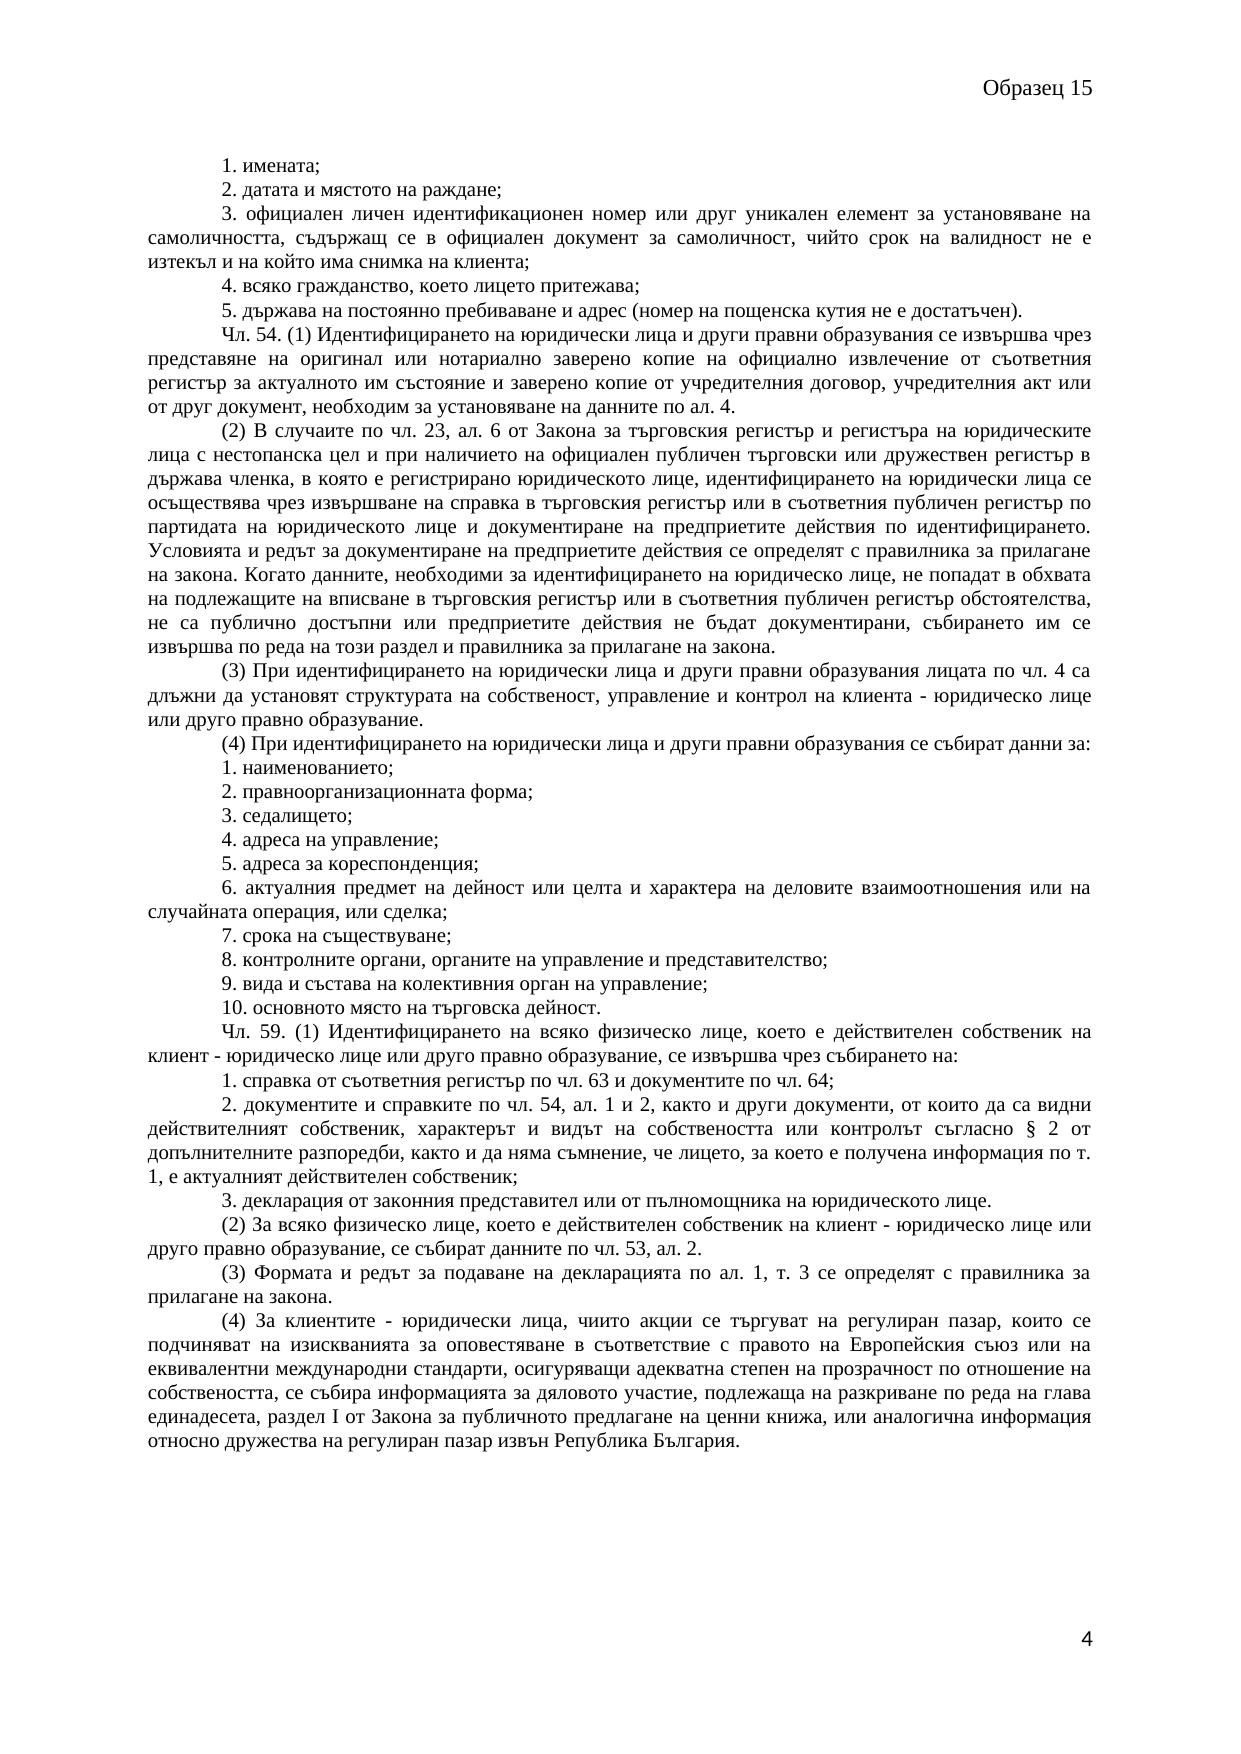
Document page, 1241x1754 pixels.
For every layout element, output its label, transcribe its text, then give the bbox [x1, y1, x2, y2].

text (4) За клиентите - юридически лица, чиито акции се търгуват на регулиран пазар, които се подчиняват на изискванията за оповестяване в съответствие с правото на Европейския съюз или на еквивалентни международни стандарти, осигуряващи адекватна степен на прозрачност по отношение на собствеността, се събира информацията за дяловото участие, подлежаща на разкриване по реда на глава единадесета, раздел I от Закона за публичното предлагане на ценни книжа, или аналогична информация относно дружества на регулиран пазар извън Република България. [148, 1308, 1093, 1452]
text 6. актуалния предмет на дейност или целта и характера на деловите взаимоотношения или на случайната операция, или сделка; [148, 875, 1093, 923]
text (3) Формата и редът за подаване на декларацията по ал. 1, т. 3 се определят с правилника за прилагане на закона. [148, 1260, 1093, 1308]
text 3. седалището; [148, 803, 1093, 827]
text 1. справка от съответния регистър по чл. 63 и документите по чл. 64; [148, 1067, 1093, 1092]
text 5. адреса за кореспонденция; [148, 851, 1093, 875]
text 4. всяко гражданство, което лицето притежава; [148, 273, 1093, 297]
text 7. срока на съществуване; [148, 923, 1093, 947]
text (3) При идентифицирането на юридически лица и други правни образувания лицата по чл. 4 са длъжни да установят структурата на собственост, управление и контрол на клиента - юридическо лице или друго правно образувание. [148, 658, 1093, 731]
text 5. държава на постоянно пребиваване и адрес (номер на пощенска кутия не е достатъчен). [148, 297, 1093, 322]
text (2) В случаите по чл. 23, ал. 6 от Закона за търговския регистър и регистъра на юридическите лица с нестопанска цел и при наличието на официален публичен търговски или дружествен регистър в държава членка, в която е регистрирано юридическото лице, идентифицирането на юридически лица се осъществява чрез извършване на справка в търговския регистър или в съответния публичен регистър по партидата на юридическото лице и документиране на предприетите действия по идентифицирането. Условията и редът за документиране на предприетите действия се определят с правилника за прилагане на закона. Когато данните, необходими за идентифицирането на юридическо лице, не попадат в обхвата на подлежащите на вписване в търговския регистър или в съответния публичен регистър обстоятелства, не са публично достъпни или предприетите действия не бъдат документирани, събирането им се извършва по реда на този раздел и правилника за прилагане на закона. [148, 418, 1093, 658]
text 2. датата и мястото на раждане; [148, 177, 1093, 201]
text (4) При идентифицирането на юридически лица и други правни образувания се събират данни за: [148, 731, 1093, 755]
text Чл. 54. (1) Идентифицирането на юридически лица и други правни образувания се извършва чрез представяне на оригинал или нотариално заверено копие на официално извлечение от съответния регистър за актуалното им състояние и заверено копие от учредителния договор, учредителния акт или от друг документ, необходим за установяване на данните по ал. 4. [148, 322, 1093, 418]
text 3. официален личен идентификационен номер или друг уникален елемент за установяване на самоличността, съдържащ се в официален документ за самоличност, чийто срок на валидност не е изтекъл и на който има снимка на клиента; [148, 201, 1093, 273]
text 1. наименованието; [148, 755, 1093, 779]
text 10. основното място на търговска дейност. [148, 995, 1093, 1019]
text (2) За всяко физическо лице, което е действителен собственик на клиент - юридическо лице или друго правно образувание, се събират данните по чл. 53, ал. 2. [148, 1212, 1093, 1260]
text 9. вида и състава на колективния орган на управление; [148, 971, 1093, 995]
text 4. адреса на управление; [148, 827, 1093, 851]
text 2. правноорганизационната форма; [148, 779, 1093, 803]
text 3. декларация от законния представител или от пълномощника на юридическото лице. [148, 1188, 1093, 1212]
text 8. контролните органи, органите на управление и представителство; [148, 947, 1093, 971]
text 1. имената; [148, 153, 1093, 177]
text 2. документите и справките по чл. 54, ал. 1 и 2, както и други документи, от които да са видни действителният собственик, характерът и видът на собствеността или контролът съгласно § 2 от допълнителните разпоредби, както и да няма съмнение, че лицето, за което е получена информация по т. 1, е актуалният действителен собственик; [148, 1092, 1093, 1188]
text Чл. 59. (1) Идентифицирането на всяко физическо лице, което е действителен собственик на клиент - юридическо лице или друго правно образувание, се извършва чрез събирането на: [148, 1019, 1093, 1067]
